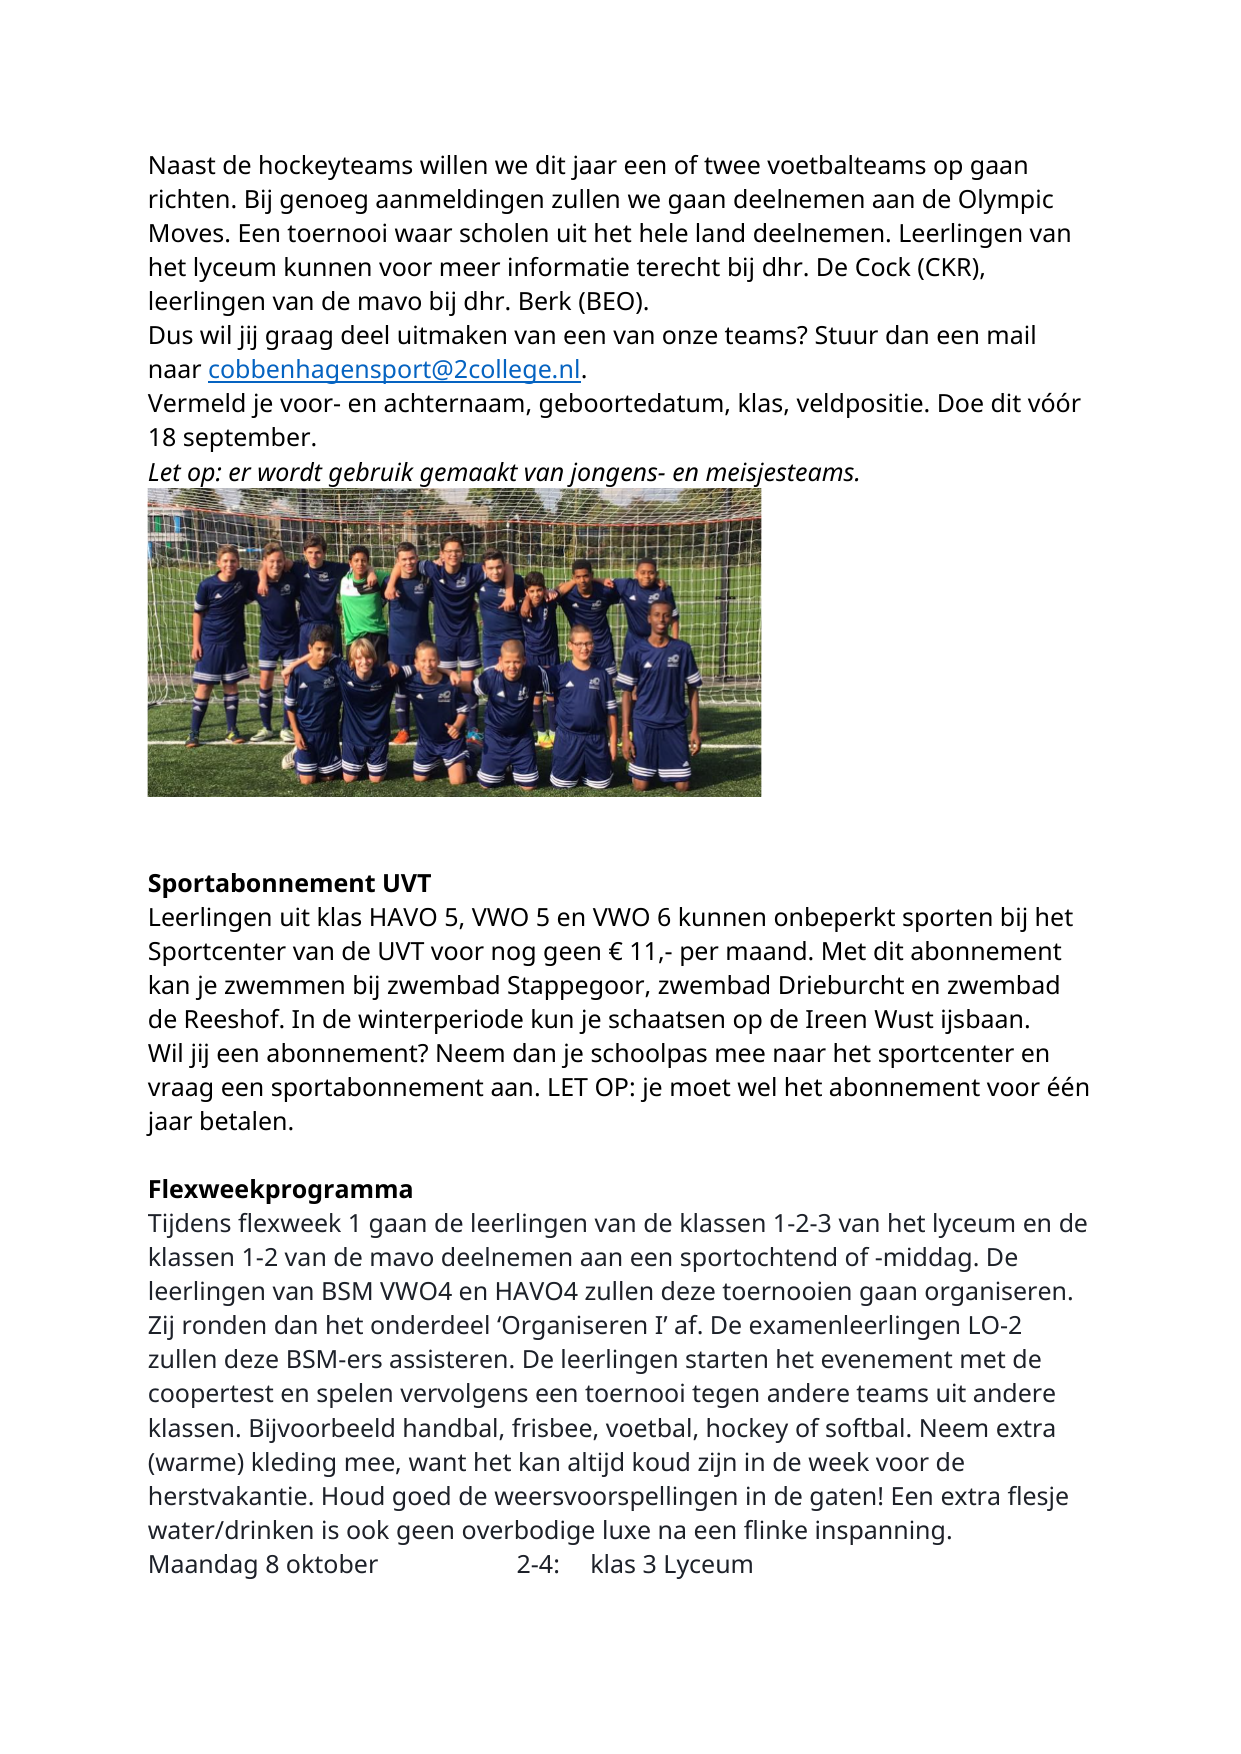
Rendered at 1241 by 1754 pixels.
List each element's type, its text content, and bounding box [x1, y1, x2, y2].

text Dus wil jij graag deel uitmaken van een van onze teams? Stuur dan een mail naar cobbenhagensport@2college.nl. [148, 318, 1093, 386]
picture [147, 488, 762, 797]
text Sportabonnement UVT [148, 865, 1093, 899]
text Flexweekprogramma [148, 1172, 1093, 1206]
text Naast de hockeyteams willen we dit jaar een of twee voetbalteams op gaan richten. Bij genoeg aanmeldingen zullen we gaan deelnemen aan de Olympic Moves. Een toernooi waar scholen uit het hele land deelnemen. Leerlingen van het lyceum kunnen voor meer informatie terecht bij dhr. De Cock (CKR), leerlingen van de mavo bij dhr. Berk (BEO). [148, 148, 1093, 318]
text Wil jij een abonnement? Neem dan je schoolpas mee naar het sportcenter en vraag een sportabonnement aan. LET OP: je moet wel het abonnement voor één jaar betalen. [148, 1036, 1093, 1138]
text Maandag 8 oktober 2-4: klas 3 Lyceum [148, 1546, 1093, 1581]
text Leerlingen uit klas HAVO 5, VWO 5 en VWO 6 kunnen onbeperkt sporten bij het Sportcenter van de UVT voor nog geen € 11,- per maand. Met dit abonnement kan je zwemmen bij zwembad Stappegoor, zwembad Drieburcht en zwembad de Reeshof. In de winterperiode kun je schaatsen op de Ireen Wust ijsbaan. [148, 899, 1093, 1036]
text Let op: er wordt gebruik gemaakt van jongens- en meisjesteams. [148, 454, 1093, 488]
text Vermeld je voor- en achternaam, geboortedatum, klas, veldpositie. Doe dit vóór 18 september. [148, 386, 1093, 454]
text Tijdens flexweek 1 gaan de leerlingen van de klassen 1-2-3 van het lyceum en de klassen 1-2 van de mavo deelnemen aan een sportochtend of -middag. De leerlingen van BSM VWO4 en HAVO4 zullen deze toernooien gaan organiseren. Zij ronden dan het onderdeel ‘Organiseren I’ af. De examenleerlingen LO-2 zullen deze BSM-ers assisteren. De leerlingen starten het evenement met de coopertest en spelen vervolgens een toernooi tegen andere teams uit andere klassen. Bijvoorbeeld handbal, frisbee, voetbal, hockey of softbal. Neem extra (warme) kleding mee, want het kan altijd koud zijn in de week voor de herstvakantie. Houd goed de weersvoorspellingen in de gaten! Een extra flesje water/drinken is ook geen overbodige luxe na een flinke inspanning. [148, 1206, 1093, 1546]
